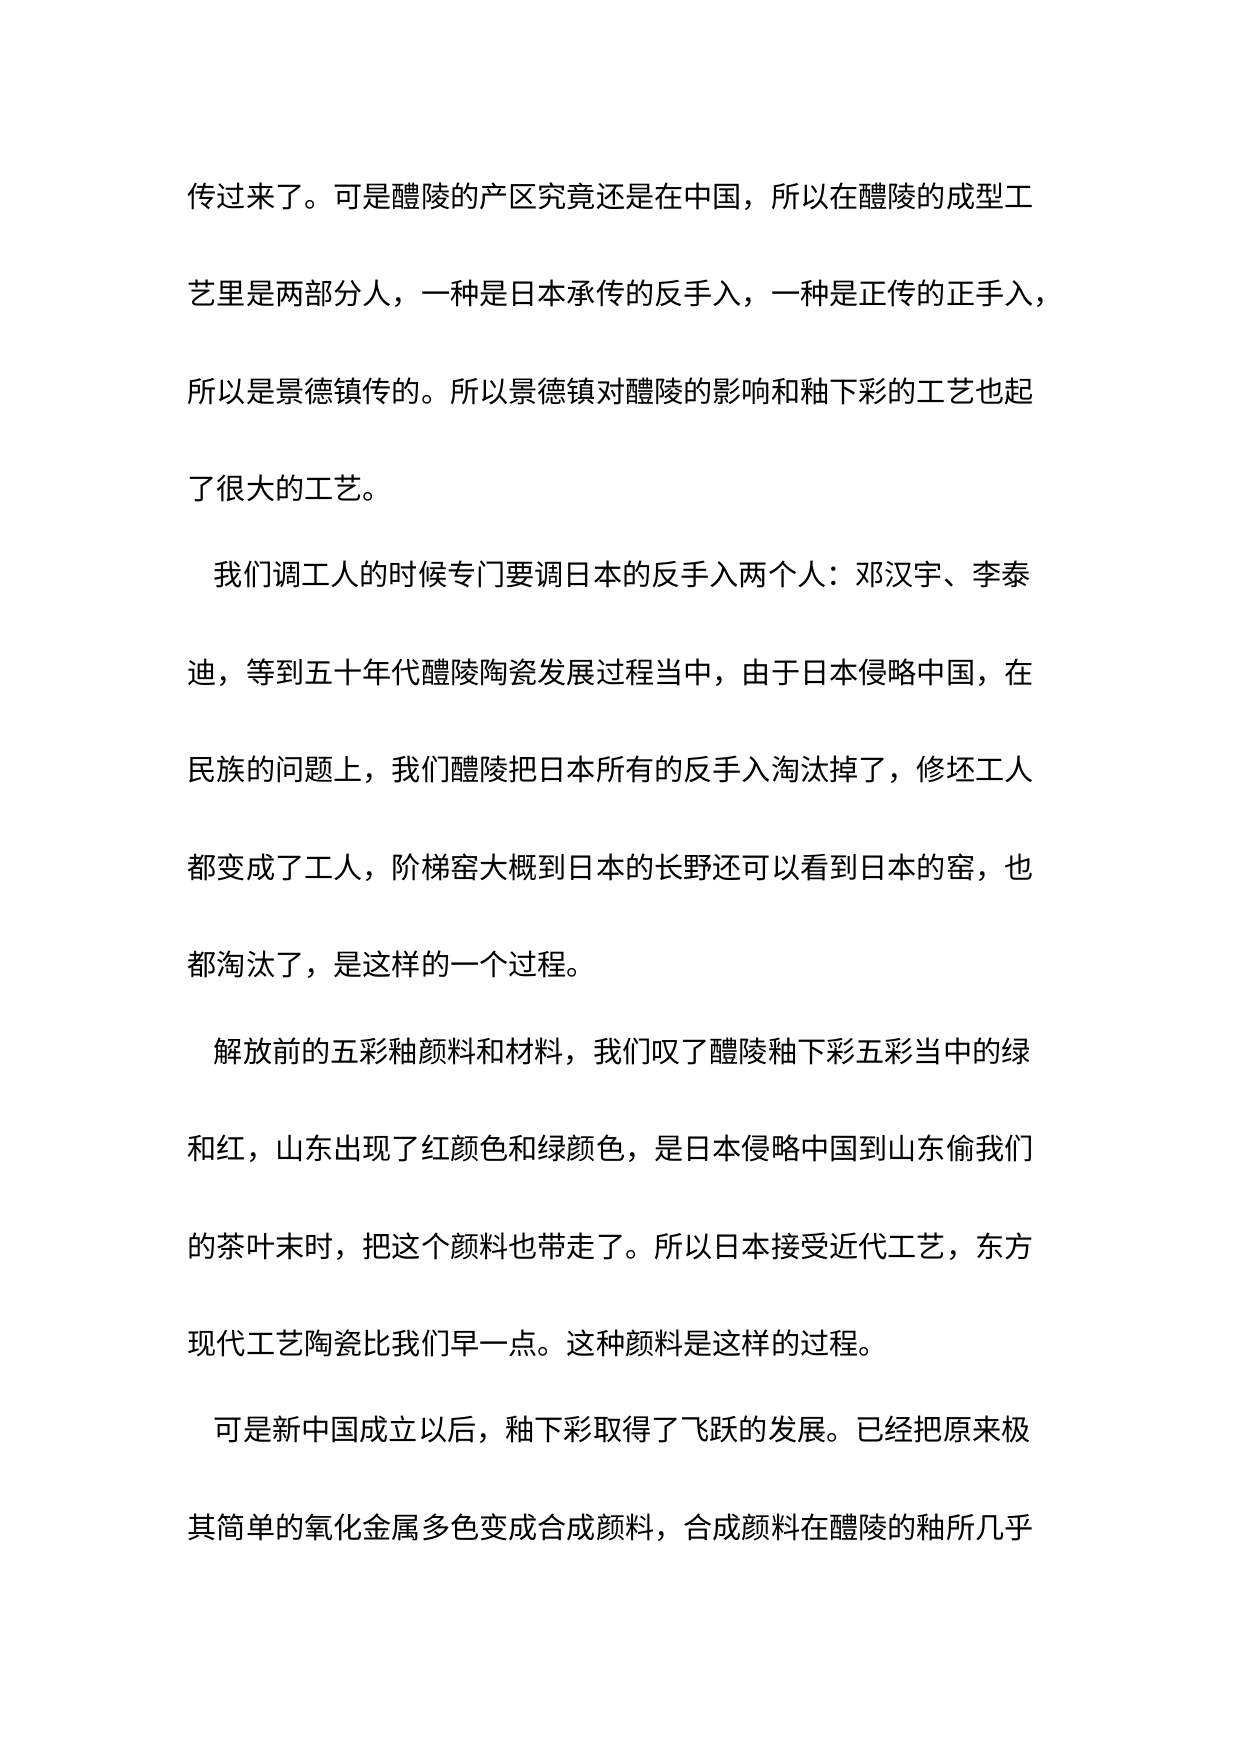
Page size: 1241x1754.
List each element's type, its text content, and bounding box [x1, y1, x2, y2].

text 解放前的五彩釉颜料和材料，我们叹了醴陵釉下彩五彩当中的绿和红，山东出现了红颜色和绿颜色，是日本侵略中国到山东偷我们的茶叶末时，把这个颜料也带走了。所以日本接受近代工艺，东方现代工艺陶瓷比我们早一点。这种颜料是这样的过程。 [187, 1017, 1053, 1374]
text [187, 162, 1053, 519]
text 我们调工人的时候专门要调日本的反手入两个人：邓汉宇、李泰迪，等到五十年代醴陵陶瓷发展过程当中，由于日本侵略中国，在民族的问题上，我们醴陵把日本所有的反手入淘汰掉了，修坯工人都变成了工人，阶梯窑大概到日本的长野还可以看到日本的窑，也都淘汰了，是这样的一个过程。 [187, 541, 1053, 996]
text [187, 1395, 1053, 1558]
